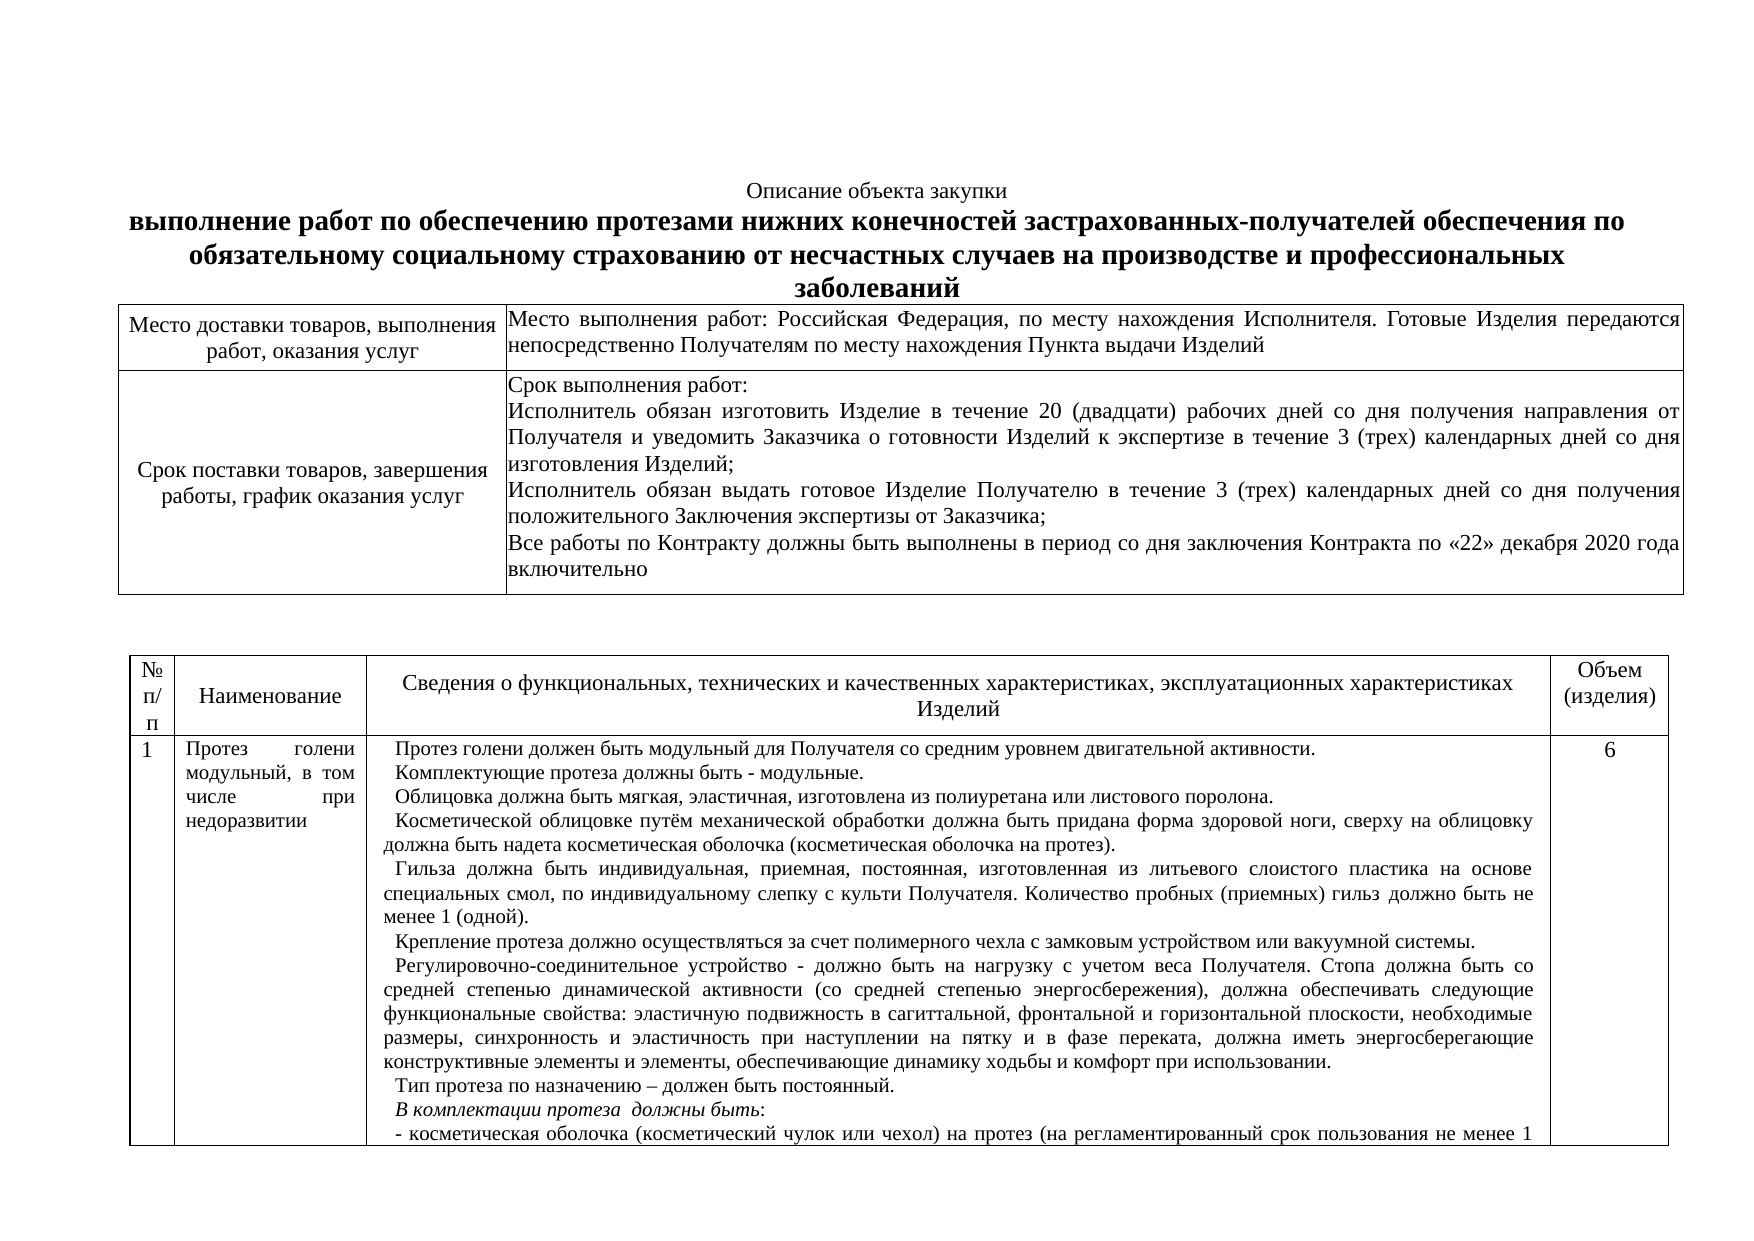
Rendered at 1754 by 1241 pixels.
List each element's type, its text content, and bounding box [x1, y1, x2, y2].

table_header Наименование [175, 656, 366, 735]
table_cell 6 [1551, 736, 1668, 1145]
table_cell 1 [131, 736, 174, 1145]
text выполнение работ по обеспечению протезами нижних конечностей застрахованных-получателей обеспечения по обязательному социальному страхованию от несчастных случаев на производстве и профессиональных заболеваний [118, 203, 1636, 304]
table_header Объем (изделия) [1551, 656, 1668, 735]
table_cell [175, 736, 366, 1145]
table_header Место выполнения работ: Российская Федерация, по месту нахождения Исполнителя. Готовые Изделия передаются непосредственно Получателям по месту нахождения Пункта выдачи Изделий [507, 305, 1683, 369]
table_header № п/п [131, 656, 174, 735]
table_cell Срок выполнения работ: Исполнитель обязан изготовить Изделие в течение 20 (двадцати) рабочих дней со дня получения направления от Получателя и уведомить Заказчика о готовности Изделий к экспертизе в течение 3 (трех) календарных дней со дня изготовления Изделий; Исполнитель обязан выдать готовое Изделие Получателю в течение 3 (трех) календарных дней со дня получения положительного Заключения экспертизы от Заказчика; Все работы по Контракту должны быть выполнены в период со дня заключения Контракта по «22» декабря 2020 года включительно [507, 371, 1683, 593]
table_cell Срок поставки товаров, завершения работы, график оказания услуг [119, 371, 506, 593]
table_header Место доставки товаров, выполнения работ, оказания услуг [119, 305, 506, 369]
text Описание объекта закупки [118, 177, 1636, 203]
table_header Сведения о функциональных, технических и качественных характеристиках, эксплуатационных характеристиках Изделий [367, 656, 1550, 735]
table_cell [367, 736, 1550, 1145]
